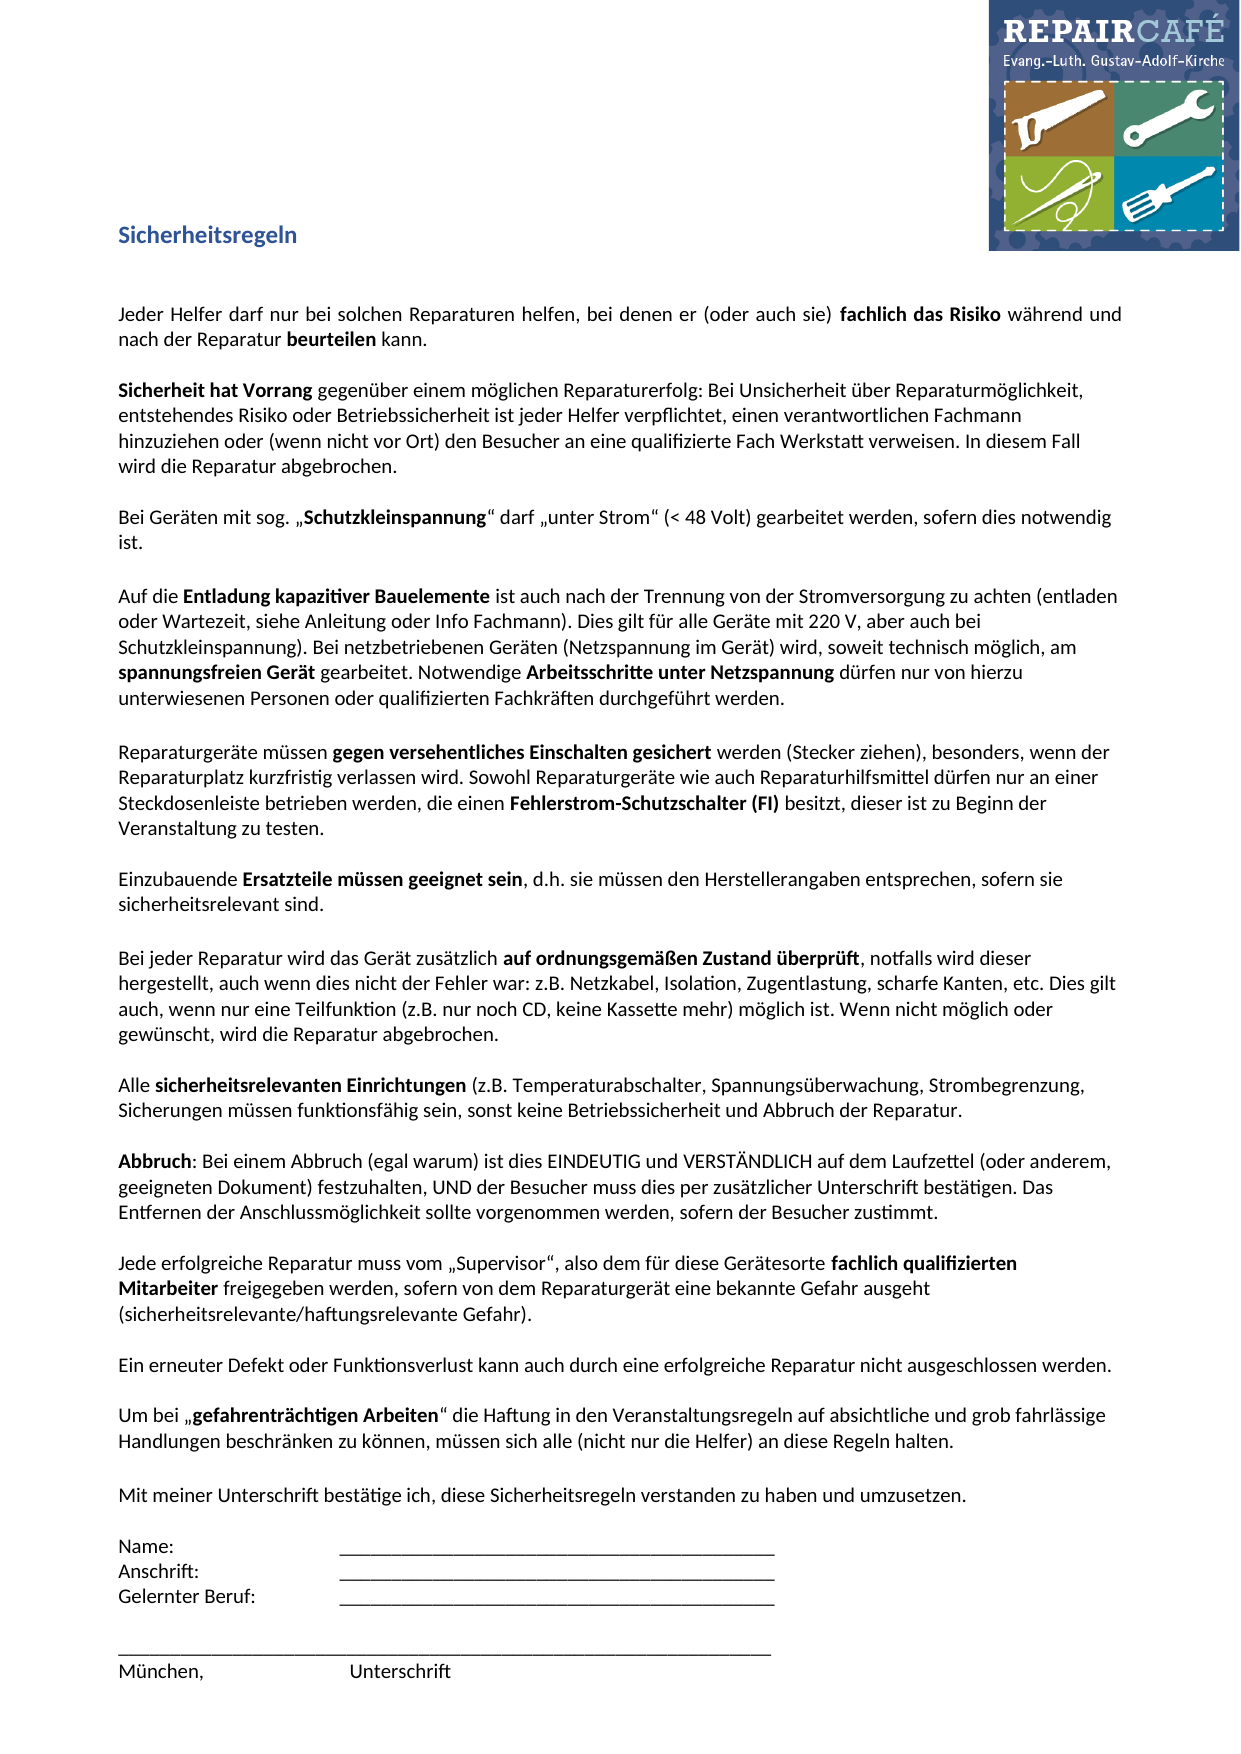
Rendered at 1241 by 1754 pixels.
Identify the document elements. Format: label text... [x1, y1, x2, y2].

text Gelernter Beruf: __________________________________________ [118, 1584, 1122, 1633]
text _______________________________________________________________ München, Unterschrift [118, 1633, 1122, 1684]
picture [1123, 167, 1214, 221]
picture [988, 0, 1240, 251]
text Sicherheit hat Vorrang gegenüber einem möglichen Reparaturerfolg: Bei Unsicherheit über Reparaturmöglichkeit, entstehendes Risiko oder Betriebssicherheit ist jeder Helfer verpflichtet, einen verantwortlichen Fachmann hinzuziehen oder (wenn nicht vor Ort) den Besucher an eine qualifizierte Fach Werkstatt verweisen. In diesem Fall wird die Reparatur abgebrochen. Bei Geräten mit sog. „Schutzkleinspannung“ darf „unter Strom“ (< 48 Volt) gearbeitet werden, sofern dies notwendig ist. Auf die Entladung kapazitiver Bauelemente ist auch nach der Trennung von der Stromversorgung zu achten (entladen oder Wartezeit, siehe Anleitung oder Info Fachmann). Dies gilt für alle Geräte mit 220 V, aber auch bei Schutzkleinspannung). Bei netzbetriebenen Geräten (Netzspannung im Gerät) wird, soweit technisch möglich, am spannungsfreien Gerät gearbeitet. Notwendige Arbeitsschritte unter Netzspannung dürfen nur von hierzu unterwiesenen Personen oder qualifizierten Fachkräften durchgeführt werden. Reparaturgeräte müssen gegen versehentliches Einschalten gesichert werden (Stecker ziehen), besonders, wenn der Reparaturplatz kurzfristig verlassen wird. Sowohl Reparaturgeräte wie auch Reparaturhilfsmittel dürfen nur an einer Steckdosenleiste betrieben werden, die einen Fehlerstrom-Schutzschalter (FI) besitzt, dieser ist zu Beginn der Veranstaltung zu testen. Einzubauende Ersatzteile müssen geeignet sein, d.h. sie müssen den Herstellerangaben entsprechen, sofern sie sicherheitsrelevant sind. Bei jeder Reparatur wird das Gerät zusätzlich auf ordnungsgemäßen Zustand überprüft, notfalls wird dieser hergestellt, auch wenn dies nicht der Fehler war: z.B. Netzkabel, Isolation, Zugentlastung, scharfe Kanten, etc. Dies gilt auch, wenn nur eine Teilfunktion (z.B. nur noch CD, keine Kassette mehr) möglich ist. Wenn nicht möglich oder gewünscht, wird die Reparatur abgebrochen. [118, 377, 1122, 1047]
text Alle sicherheitsrelevanten Einrichtungen (z.B. Temperaturabschalter, Spannungsüberwachung, Strombegrenzung, Sicherungen müssen funktionsfähig sein, sonst keine Betriebssicherheit und Abbruch der Reparatur. Abbruch: Bei einem Abbruch (egal warum) ist dies EINDEUTIG und VERSTÄNDLICH auf dem Laufzettel (oder anderem, geeigneten Dokument) festzuhalten, UND der Besucher muss dies per zusätzlicher Unterschrift bestätigen. Das Entfernen der Anschlussmöglichkeit sollte vorgenommen werden, sofern der Besucher zustimmt. Jede erfolgreiche Reparatur muss vom „Supervisor“, also dem für diese Gerätesorte fachlich qualifizierten Mitarbeiter freigegeben werden, sofern von dem Reparaturgerät eine bekannte Gefahr ausgeht (sicherheitsrelevante/haftungsrelevante Gefahr). Ein erneuter Defekt oder Funktionsverlust kann auch durch eine erfolgreiche Reparatur nicht ausgeschlossen werden. Um bei „gefahrenträchtigen Arbeiten“ die Haftung in den Veranstaltungsregeln auf absichtliche und grob fahrlässige Handlungen beschränken zu können, müssen sich alle (nicht nur die Helfer) an diese Regeln halten. Mit meiner Unterschrift bestätige ich, diese Sicherheitsregeln verstanden zu haben und umzusetzen. [118, 1047, 1122, 1507]
text Jeder Helfer darf nur bei solchen Reparaturen helfen, bei denen er (oder auch sie) fachlich das Risiko während und nach der Reparatur beurteilen kann. [118, 250, 1122, 352]
text Name: __________________________________________ [118, 1533, 1122, 1558]
text Sicherheitsregeln [118, 219, 1122, 250]
text Anschrift: __________________________________________ [118, 1558, 1122, 1584]
